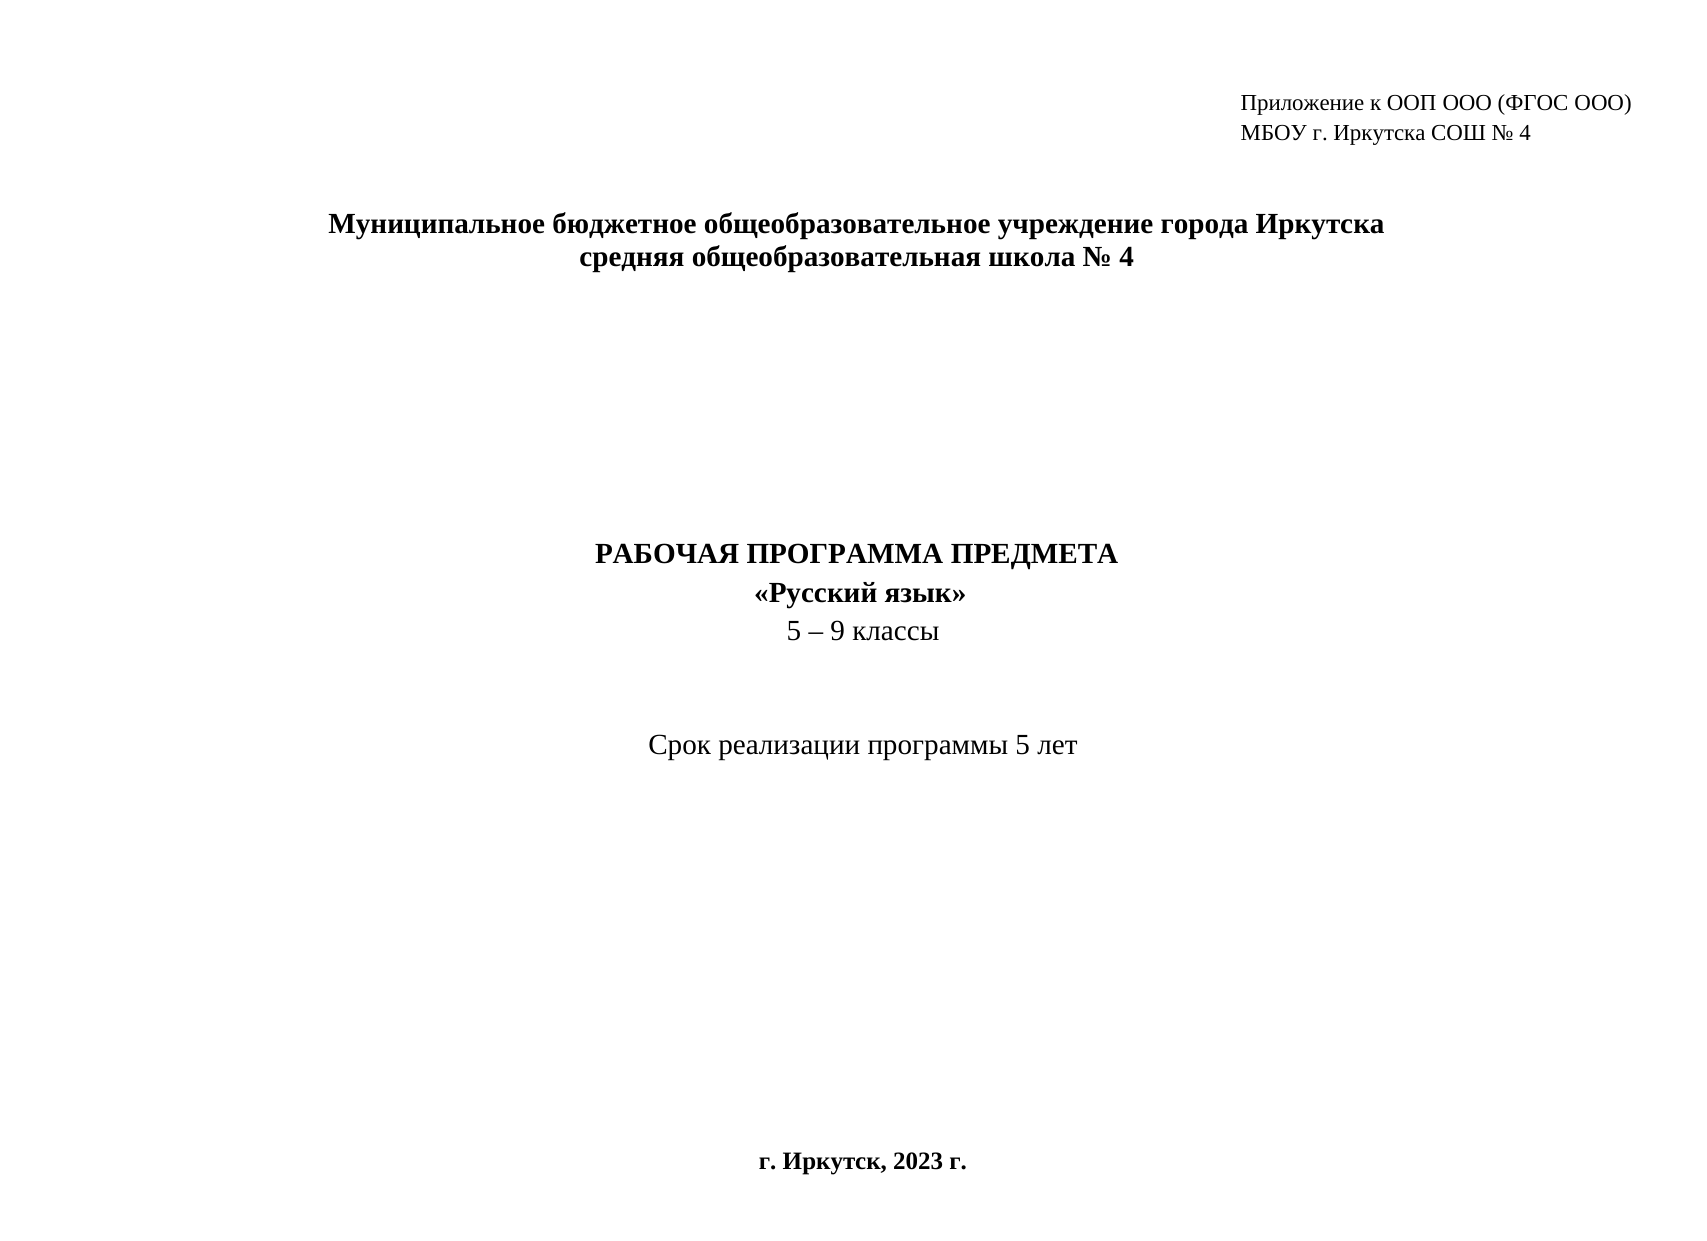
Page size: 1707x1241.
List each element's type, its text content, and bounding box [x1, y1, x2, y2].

text РАБОЧАЯ ПРОГРАММА ПРЕДМЕТА [74, 536, 1639, 570]
text 5 – 9 классы [86, 613, 1639, 647]
text Муниципальное бюджетное общеобразовательное учреждение города Иркутска [74, 206, 1639, 239]
text МБОУ г. Иркутска СОШ № 4 [86, 119, 1639, 145]
text Приложение к ООП OОО (ФГОС OОО) [86, 88, 1639, 115]
text г. Иркутск, 2023 г. [86, 1146, 1639, 1175]
text Срок реализации программы 5 лет [86, 727, 1639, 761]
text «Русский язык» [74, 575, 1639, 608]
text средняя общеобразовательная школа № 4 [74, 239, 1639, 273]
